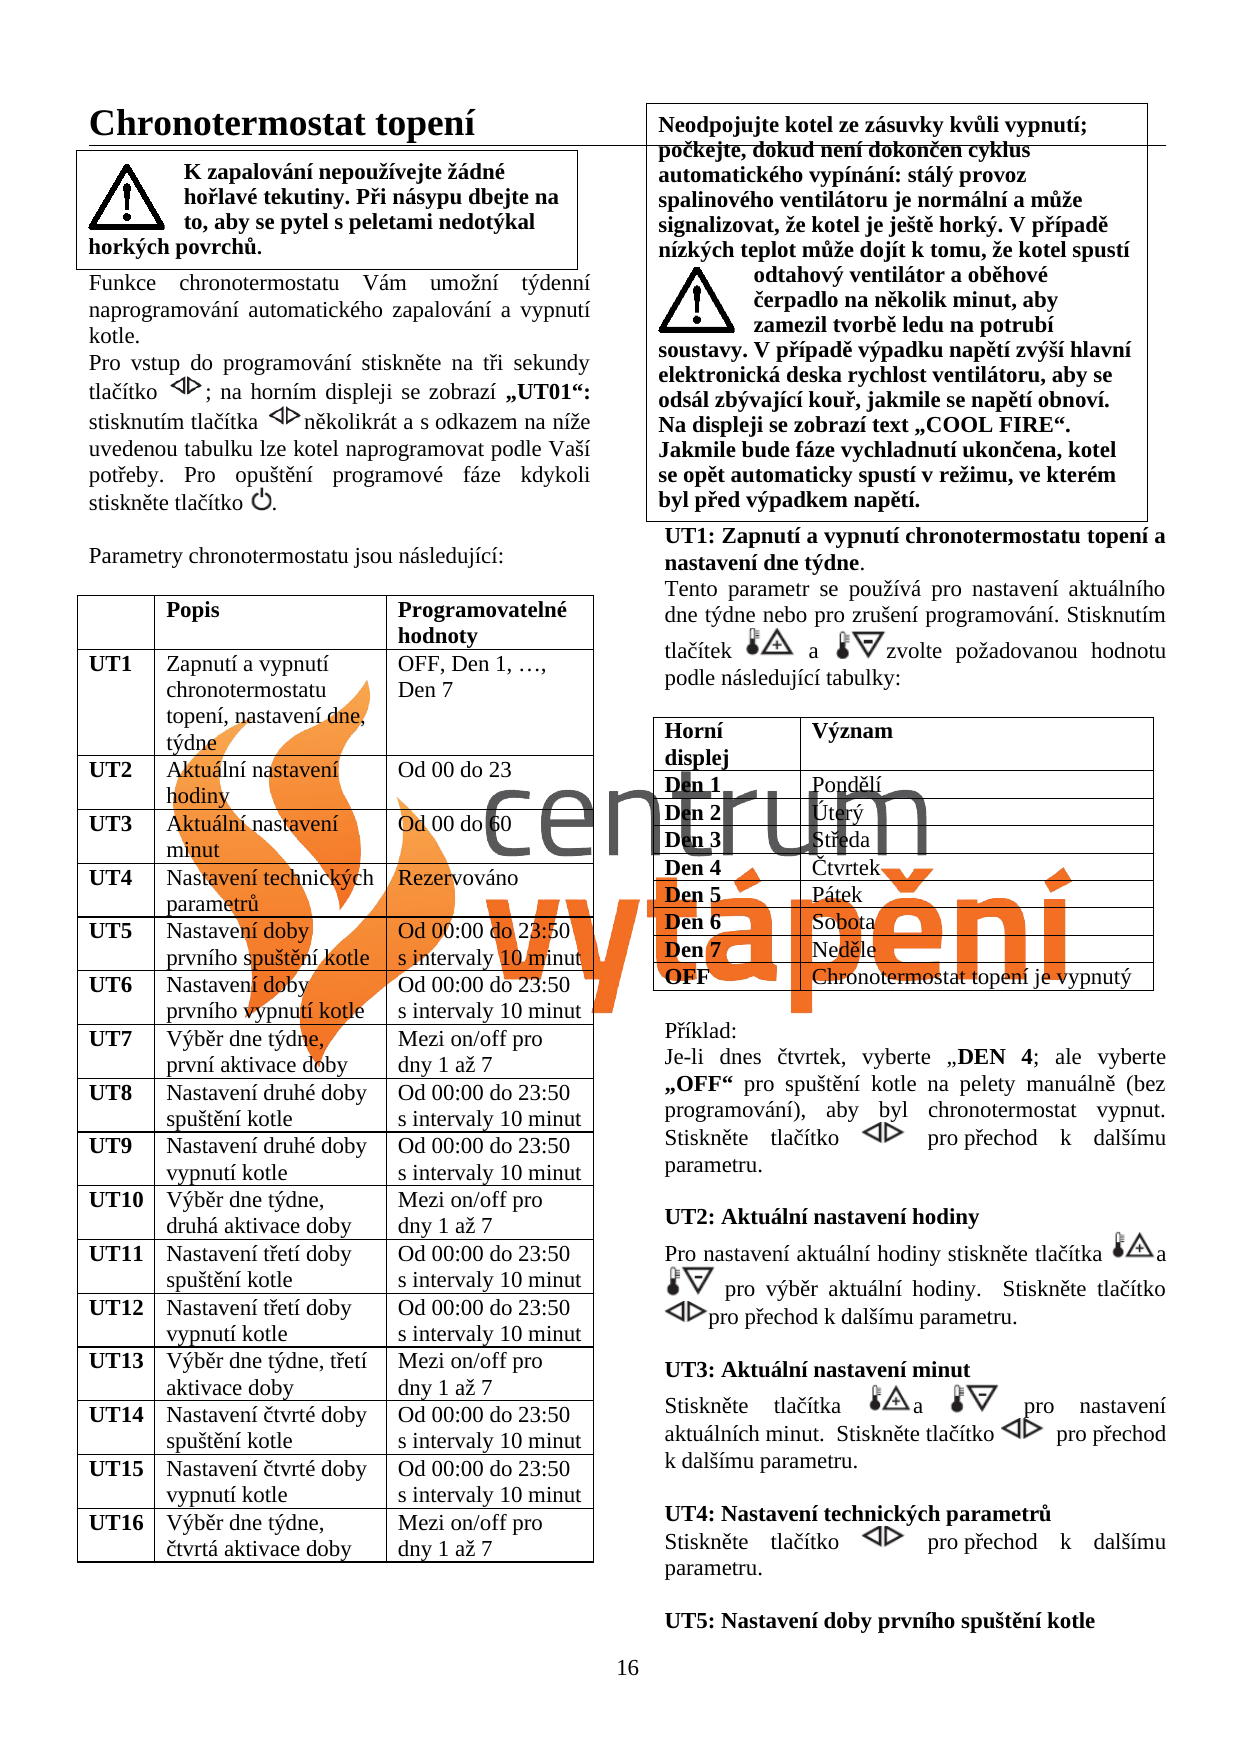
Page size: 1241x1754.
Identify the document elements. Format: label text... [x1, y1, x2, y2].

table_cell Chronotermostat topení je vypnutý [801, 963, 1153, 989]
text UT5: Nastavení doby prvního spuštění kotle [664, 1607, 1166, 1633]
table_cell UT4 [78, 864, 154, 916]
table_cell Aktuální nastavení minut [155, 810, 386, 863]
table_cell UT10 [78, 1186, 154, 1239]
text UT1: Zapnutí a vypnutí chronotermostatu topení a nastavení dne týdne. [664, 269, 1166, 575]
table_cell Od 00:00 do 23:50 s intervaly 10 minut [387, 1133, 593, 1185]
table_cell Rezervováno [387, 864, 593, 916]
text Chronotermostat topení [89, 100, 1166, 145]
table_cell UT15 [78, 1455, 154, 1508]
table_cell Středa [801, 826, 1153, 852]
table_cell Nastavení druhé doby vypnutí kotle [155, 1133, 386, 1185]
table_header K zapalování nepoužívejte žádné hořlavé tekutiny. Při násypu dbejte na to, aby se pytel s peletami nedotýkal horkých povrchů. [77, 151, 577, 268]
table_cell Výběr dne týdne, první aktivace doby [155, 1025, 386, 1078]
table_cell Od 00:00 do 23:50 s intervaly 10 minut [387, 1294, 593, 1346]
table_header Význam [801, 718, 1153, 770]
table_cell UT12 [78, 1294, 154, 1346]
text Stiskněte tlačítka a pro nastavení aktuálních minut. Stiskněte tlačítko pro přechod k dalšímu parametru. [664, 1382, 1166, 1473]
table_cell UT6 [78, 971, 154, 1024]
text Pro nastavení aktuální hodiny stiskněte tlačítka a pro výběr aktuální hodiny. Stiskněte tlačítko pro přechod k dalšímu parametru. [664, 1230, 1166, 1329]
table_cell Neděle [801, 936, 1153, 962]
table_cell Od 00:00 do 23:50 s intervaly 10 minut [387, 971, 593, 1024]
table_cell Nastavení technických parametrů [155, 864, 386, 916]
table_cell OFF [654, 963, 800, 989]
table_cell Výběr dne týdne, třetí aktivace doby [155, 1348, 386, 1400]
table_header Neodpojujte kotel ze zásuvky kvůli vypnutí; počkejte, dokud není dokončen cyklus automatického vypínání: stálý provoz spalinového ventilátoru je normální a může signalizovat, že kotel je ještě horký. V případě nízkých teplot může dojít k tomu, že kotel spustí odtahový ventilátor a oběhové čerpadlo na několik minut, aby zamezil tvorbě ledu na potrubí soustavy. V případě výpadku napětí zvýší hlavní elektronická deska rychlost ventilátoru, aby se odsál zbývající kouř, jakmile se napětí obnoví. Na displeji se zobrazí text „COOL FIRE“. Jakmile bude fáze vychladnutí ukončena, kotel se opět automaticky spustí v režimu, ve kterém byl před výpadkem napětí. [647, 104, 1147, 521]
table_cell UT1 [78, 650, 154, 755]
table_cell UT3 [78, 810, 154, 863]
picture [594, 672, 1098, 1082]
table_cell Den 2 [654, 799, 800, 825]
table_header [78, 596, 154, 649]
text Příklad: [664, 1017, 1166, 1043]
text Tento parametr se používá pro nastavení aktuálního dne týdne nebo pro zrušení programování. Stisknutím tlačítek a zvolte požadovanou hodnotu podle následující tabulky: [664, 575, 1166, 690]
picture [88, 164, 165, 230]
table_cell Pondělí [801, 771, 1153, 798]
table_header Programovatelné hodnoty [387, 596, 593, 649]
table_cell Den 6 [654, 908, 800, 935]
table_cell OFF, Den 1, …, Den 7 [387, 650, 593, 755]
picture [658, 267, 735, 333]
table_cell Nastavení čtvrté doby vypnutí kotle [155, 1455, 386, 1508]
table_cell UT5 [78, 918, 154, 970]
table_cell Výběr dne týdne, druhá aktivace doby [155, 1186, 386, 1239]
table_cell Den 3 [654, 826, 800, 852]
table_cell Čtvrtek [801, 854, 1153, 880]
text UT2: Aktuální nastavení hodiny [664, 1203, 1166, 1230]
table_cell UT16 [78, 1509, 154, 1561]
text Parametry chronotermostatu jsou následující: [89, 542, 591, 568]
text Pro vstup do programování stiskněte na tři sekundy tlačítko ; na horním displeji se zobrazí „UT01“: stisknutím tlačítka několikrát a s odkazem na níže uvedenou tabulku lze kotel naprogramovat podle Vaší potřeby. Pro opuštění programové fáze kdykoli stiskněte tlačítko . [89, 348, 591, 516]
text Stiskněte tlačítko pro přechod k dalšímu parametru. [664, 1526, 1166, 1581]
table_cell Zapnutí a vypnutí chronotermostatu topení, nastavení dne, týdne [155, 650, 386, 755]
table_cell Nastavení čtvrté doby spuštění kotle [155, 1401, 386, 1454]
table_cell Aktuální nastavení hodiny [155, 756, 386, 809]
table_cell Sobota [801, 908, 1153, 935]
table_cell Od 00 do 23 [387, 756, 593, 809]
table_cell UT11 [78, 1240, 154, 1293]
table_cell Nastavení doby prvního spuštění kotle [155, 918, 386, 970]
table_cell Mezi on/off pro dny 1 až 7 [387, 1025, 593, 1078]
table_cell Den 7 [654, 936, 800, 962]
table_header Horní displej [654, 718, 800, 770]
text Funkce chronotermostatu Vám umožní týdenní naprogramování automatického zapalování a vypnutí kotle. [89, 269, 591, 348]
table_cell Od 00:00 do 23:50 s intervaly 10 minut [387, 1401, 593, 1454]
table_cell UT2 [78, 756, 154, 809]
table_cell Mezi on/off pro dny 1 až 7 [387, 1509, 593, 1561]
table_cell Den 1 [654, 771, 800, 798]
table_cell Výběr dne týdne, čtvrtá aktivace doby [155, 1509, 386, 1561]
table_cell Od 00:00 do 23:50 s intervaly 10 minut [387, 1455, 593, 1508]
table_cell Mezi on/off pro dny 1 až 7 [387, 1186, 593, 1239]
table_cell UT7 [78, 1025, 154, 1078]
table_cell Den 4 [654, 854, 800, 880]
table_cell Nastavení druhé doby spuštění kotle [155, 1079, 386, 1131]
text UT3: Aktuální nastavení minut [664, 1356, 1166, 1382]
text UT4: Nastavení technických parametrů [664, 1499, 1166, 1526]
text Je-li dnes čtvrtek, vyberte „DEN 4; ale vyberte „OFF“ pro spuštění kotle na pelety manuálně (bez programování), aby byl chronotermostat vypnut. Stiskněte tlačítko pro přechod k dalšímu parametru. [664, 1043, 1166, 1177]
table_cell Od 00 do 60 [387, 810, 593, 863]
table_cell Nastavení doby prvního vypnutí kotle [155, 971, 386, 1024]
table_cell Od 00:00 do 23:50 s intervaly 10 minut [387, 1240, 593, 1293]
table_cell Pátek [801, 881, 1153, 907]
table_cell UT9 [78, 1133, 154, 1185]
table_header Popis [155, 596, 386, 649]
table_cell Den 5 [654, 881, 800, 907]
table_cell Od 00:00 do 23:50 s intervaly 10 minut [387, 1079, 593, 1131]
table_cell UT14 [78, 1401, 154, 1454]
table_cell Mezi on/off pro dny 1 až 7 [387, 1348, 593, 1400]
table_cell UT13 [78, 1348, 154, 1400]
table_cell UT8 [78, 1079, 154, 1131]
table_cell Úterý [801, 799, 1153, 825]
table_cell Od 00:00 do 23:50 s intervaly 10 minut [387, 918, 593, 970]
table_cell Nastavení třetí doby vypnutí kotle [155, 1294, 386, 1346]
table_cell Nastavení třetí doby spuštění kotle [155, 1240, 386, 1293]
